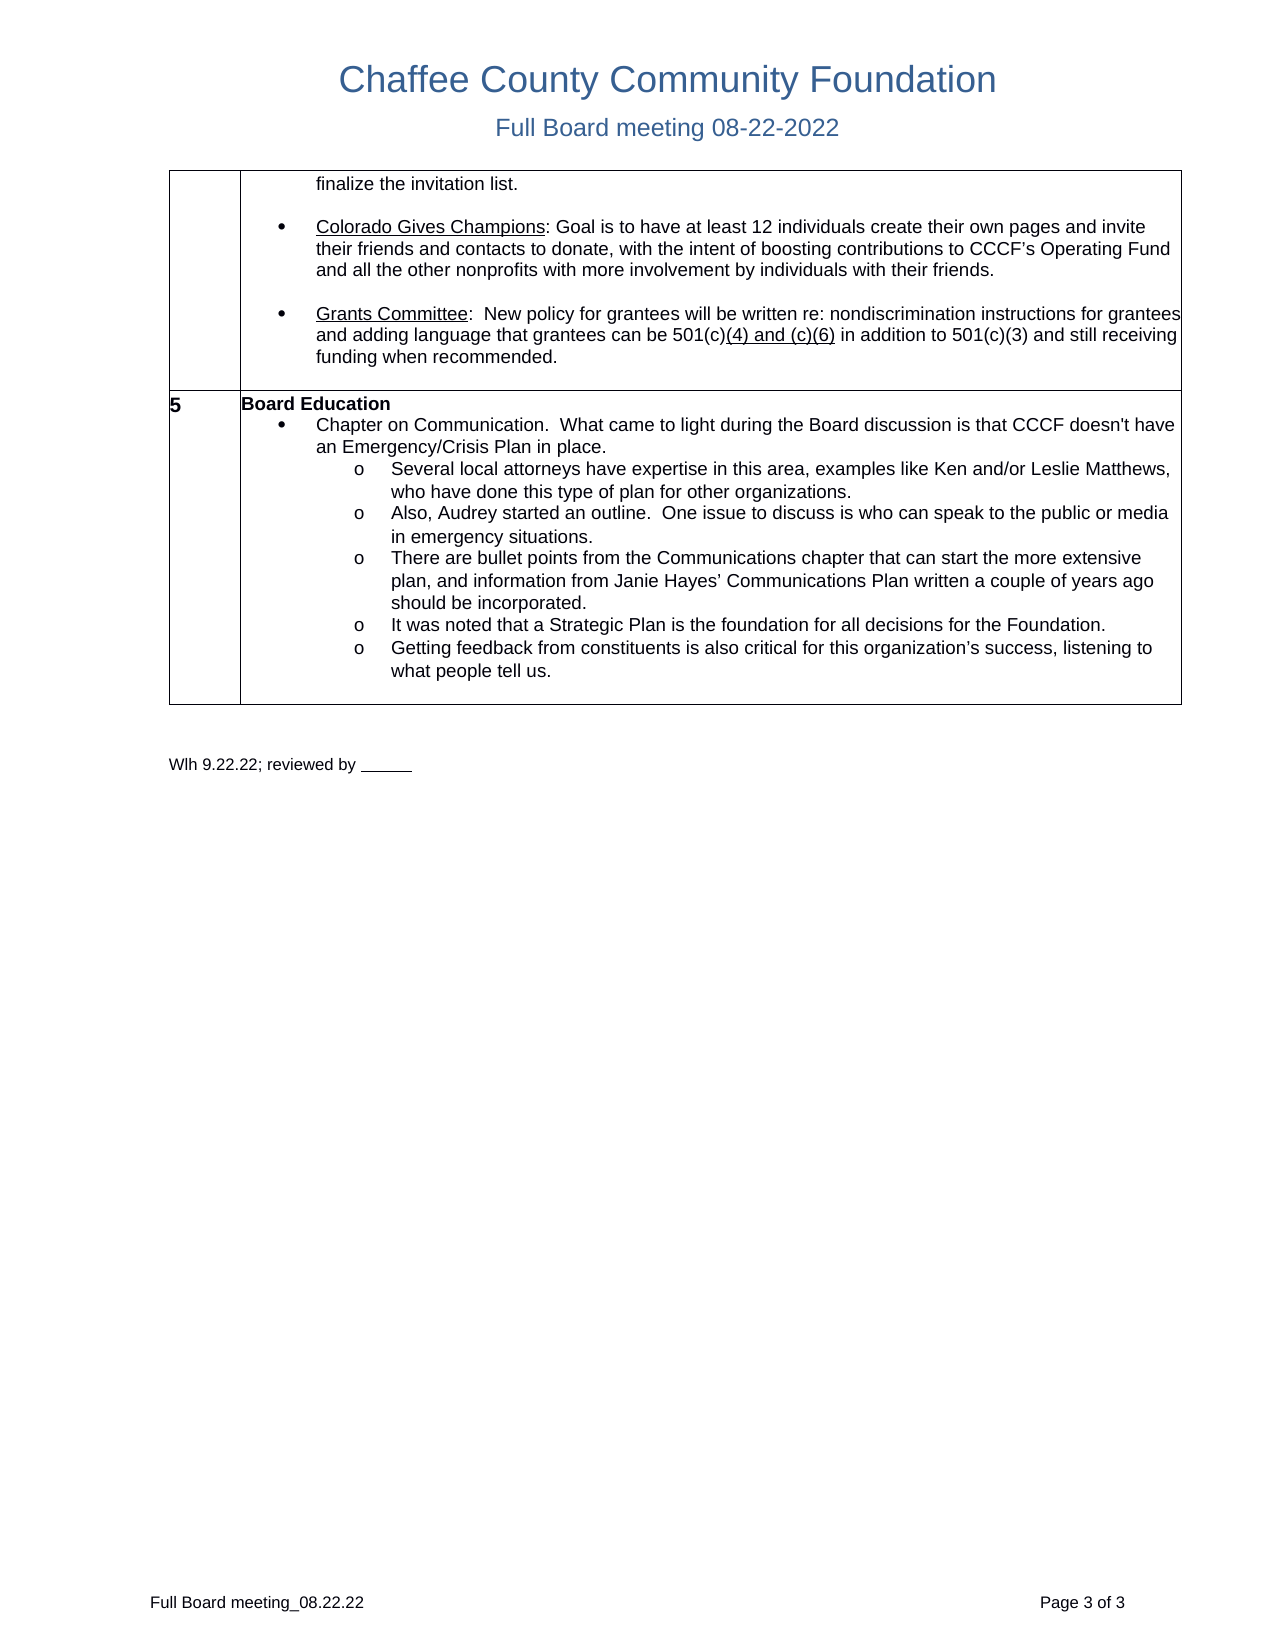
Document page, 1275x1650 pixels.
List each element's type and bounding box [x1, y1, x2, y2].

table_header [169, 169, 1275, 775]
